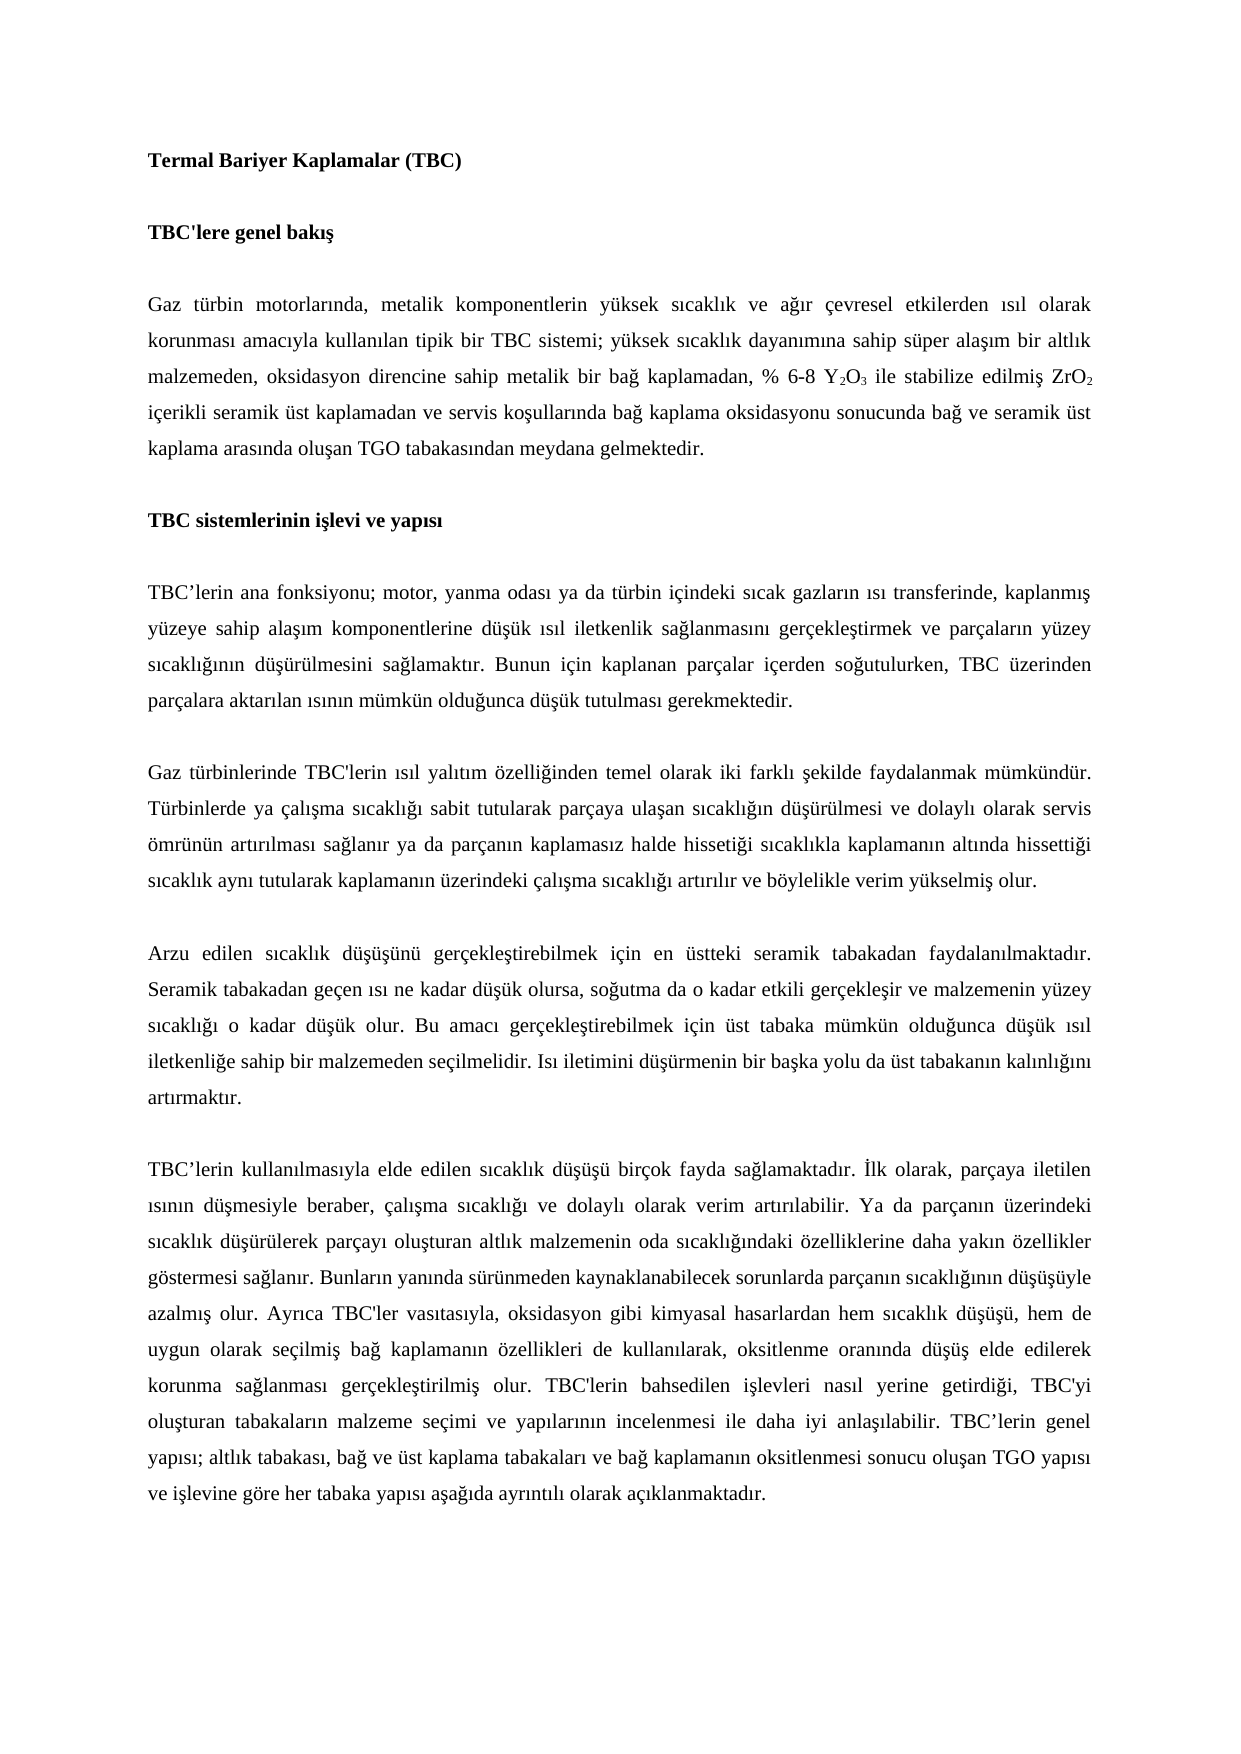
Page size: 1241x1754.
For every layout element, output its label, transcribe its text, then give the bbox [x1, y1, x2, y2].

text Gaz türbin motorlarında, metalik komponentlerin yüksek sıcaklık ve ağır çevresel etkilerden ısıl olarak korunması amacıyla kullanılan tipik bir TBC sistemi; yüksek sıcaklık dayanımına sahip süper alaşım bir altlık malzemeden, oksidasyon direncine sahip metalik bir bağ kaplamadan, % 6-8 Y2O3 ile stabilize edilmiş ZrO2 içerikli seramik üst kaplamadan ve servis koşullarında bağ kaplama oksidasyonu sonucunda bağ ve seramik üst kaplama arasında oluşan TGO tabakasından meydana gelmektedir. [148, 292, 1093, 460]
text TBC’lerin kullanılmasıyla elde edilen sıcaklık düşüşü birçok fayda sağlamaktadır. İlk olarak, parçaya iletilen ısının düşmesiyle beraber, çalışma sıcaklığı ve dolaylı olarak verim artırılabilir. Ya da parçanın üzerindeki sıcaklık düşürülerek parçayı oluşturan altlık malzemenin oda sıcaklığındaki özelliklerine daha yakın özellikler göstermesi sağlanır. Bunların yanında sürünmeden kaynaklanabilecek sorunlarda parçanın sıcaklığının düşüşüyle azalmış olur. Ayrıca TBC'ler vasıtasıyla, oksidasyon gibi kimyasal hasarlardan hem sıcaklık düşüşü, hem de uygun olarak seçilmiş bağ kaplamanın özellikleri de kullanılarak, oksitlenme oranında düşüş elde edilerek korunma sağlanması gerçekleştirilmiş olur. TBC'lerin bahsedilen işlevleri nasıl yerine getirdiği, TBC'yi oluşturan tabakaların malzeme seçimi ve yapılarının incelenmesi ile daha iyi anlaşılabilir. TBC’lerin genel yapısı; altlık tabakası, bağ ve üst kaplama tabakaları ve bağ kaplamanın oksitlenmesi sonucu oluşan TGO yapısı ve işlevine göre her tabaka yapısı aşağıda ayrıntılı olarak açıklanmaktadır. [148, 1157, 1093, 1505]
text TBC sistemlerinin işlevi ve yapısı [148, 508, 1093, 532]
text TBC’lerin ana fonksiyonu; motor, yanma odası ya da türbin içindeki sıcak gazların ısı transferinde, kaplanmış yüzeye sahip alaşım komponentlerine düşük ısıl iletkenlik sağlanmasını gerçekleştirmek ve parçaların yüzey sıcaklığının düşürülmesini sağlamaktır. Bunun için kaplanan parçalar içerden soğutulurken, TBC üzerinden parçalara aktarılan ısının mümkün olduğunca düşük tutulması gerekmektedir. [148, 580, 1093, 712]
text Gaz türbinlerinde TBC'lerin ısıl yalıtım özelliğinden temel olarak iki farklı şekilde faydalanmak mümkündür. Türbinlerde ya çalışma sıcaklığı sabit tutularak parçaya ulaşan sıcaklığın düşürülmesi ve dolaylı olarak servis ömrünün artırılması sağlanır ya da parçanın kaplamasız halde hissetiği sıcaklıkla kaplamanın altında hissettiği sıcaklık aynı tutularak kaplamanın üzerindeki çalışma sıcaklığı artırılır ve böylelikle verim yükselmiş olur. [148, 760, 1093, 892]
text TBC'lere genel bakış [148, 220, 1093, 244]
text Arzu edilen sıcaklık düşüşünü gerçekleştirebilmek için en üstteki seramik tabakadan faydalanılmaktadır. Seramik tabakadan geçen ısı ne kadar düşük olursa, soğutma da o kadar etkili gerçekleşir ve malzemenin yüzey sıcaklığı o kadar düşük olur. Bu amacı gerçekleştirebilmek için üst tabaka mümkün olduğunca düşük ısıl iletkenliğe sahip bir malzemeden seçilmelidir. Isı iletimini düşürmenin bir başka yolu da üst tabakanın kalınlığını artırmaktır. [148, 941, 1093, 1109]
text Termal Bariyer Kaplamalar (TBC) [148, 148, 1093, 172]
